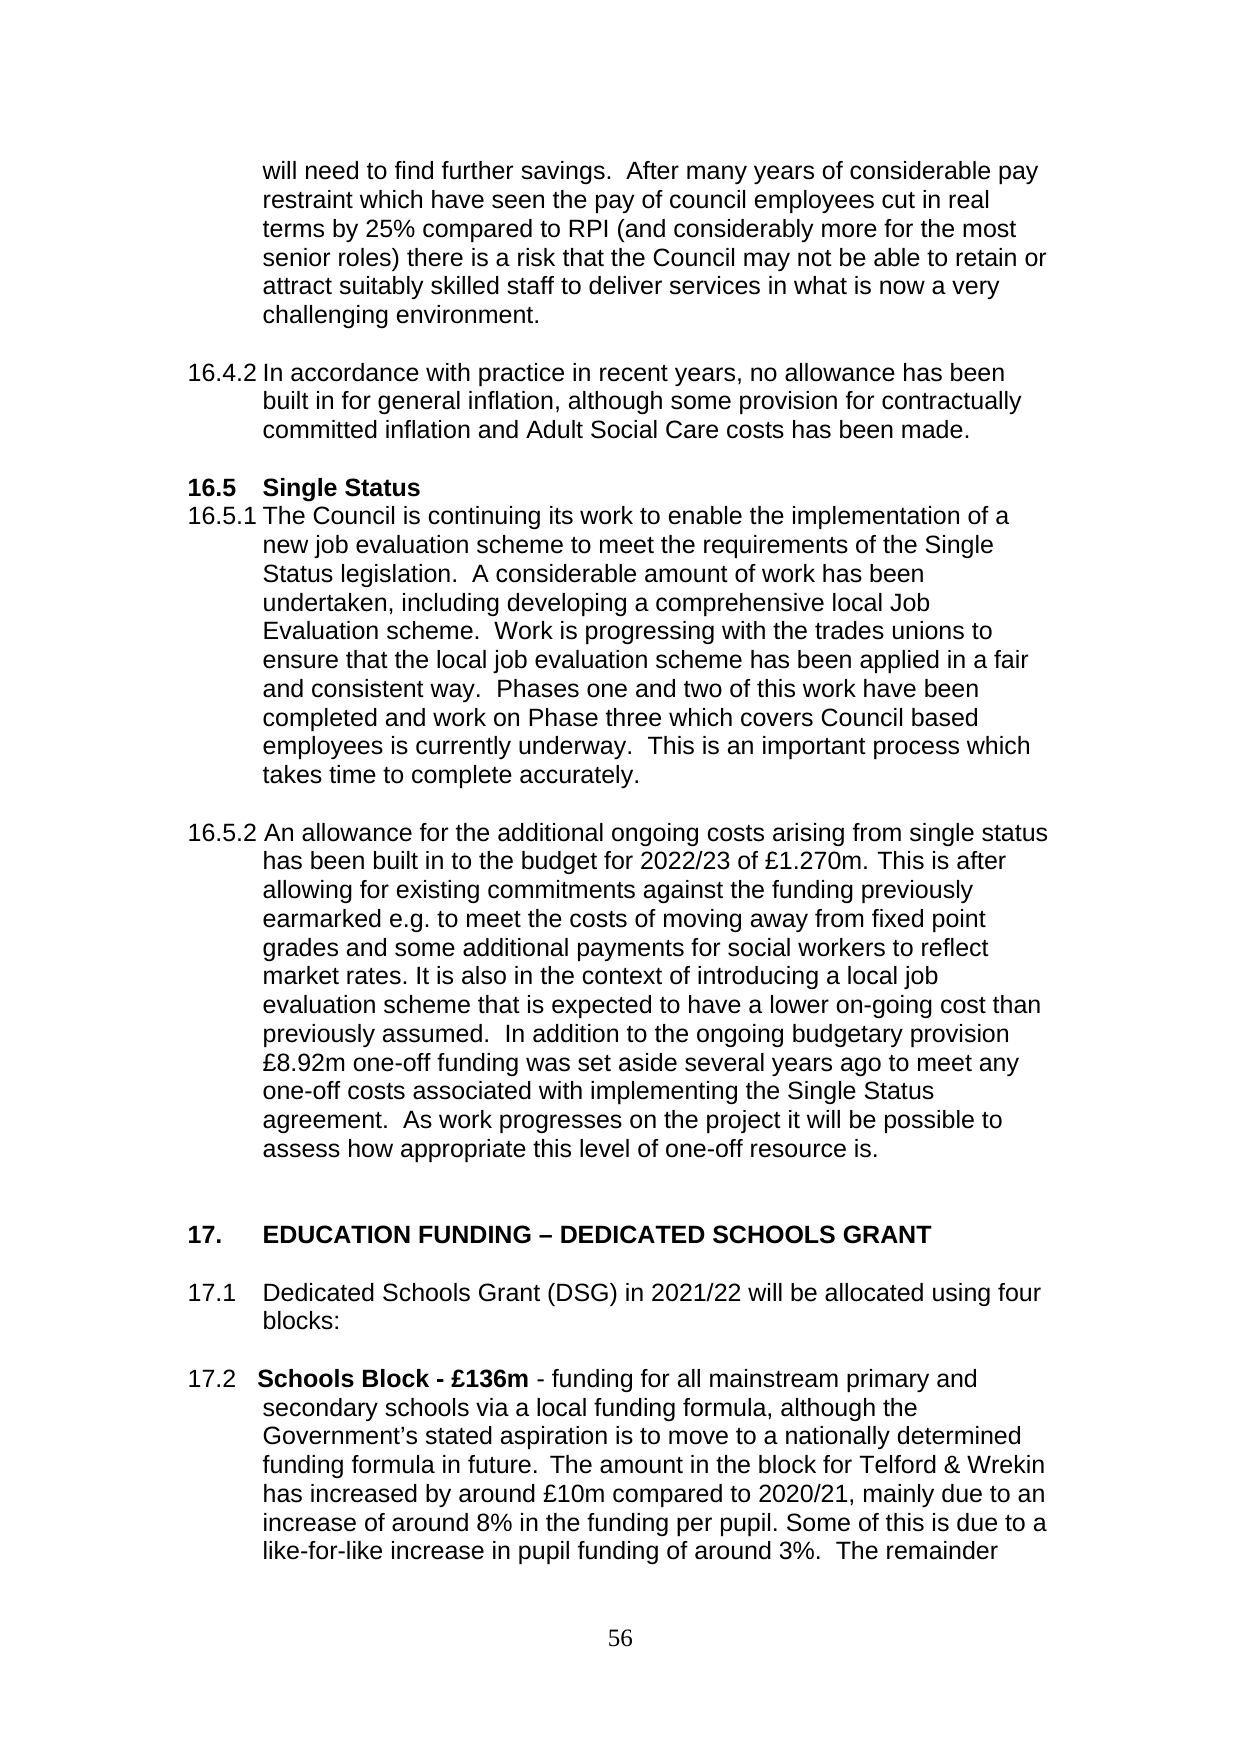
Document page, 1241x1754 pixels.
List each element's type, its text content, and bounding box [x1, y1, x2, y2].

text 16.5 Single Status [114, 472, 1053, 501]
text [187, 1364, 1053, 1565]
text 16.5.1 The Council is continuing its work to enable the implementation of a new job evaluation scheme to meet the requirements of the Single Status legislation. A considerable amount of work has been undertaken, including developing a comprehensive local Job Evaluation scheme. Work is progressing with the trades unions to ensure that the local job evaluation scheme has been applied in a fair and consistent way. Phases one and two of this work have been completed and work on Phase three which covers Council based employees is currently underway. This is an important process which takes time to complete accurately. [187, 501, 1053, 789]
text 16.4.2 In accordance with practice in recent years, no allowance has been built in for general inflation, although some provision for contractually committed inflation and Adult Social Care costs has been made. [187, 357, 1053, 444]
text 17.1 Dedicated Schools Grant (DSG) in 2021/22 will be allocated using four blocks: [187, 1277, 1053, 1335]
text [187, 156, 1053, 329]
text 16.5.2 An allowance for the additional ongoing costs arising from single status has been built in to the budget for 2022/23 of £1.270m. This is after allowing for existing commitments against the funding previously earmarked e.g. to meet the costs of moving away from fixed point grades and some additional payments for social workers to reflect market rates. It is also in the context of introducing a local job evaluation scheme that is expected to have a lower on-going cost than previously assumed. In addition to the ongoing budgetary provision £8.92m one-off funding was set aside several years ago to meet any one-off costs associated with implementing the Single Status agreement. As work progresses on the project it will be possible to assess how appropriate this level of one-off resource is. [187, 817, 1053, 1162]
text 17. EDUCATION FUNDING – DEDICATED SCHOOLS GRANT [187, 1220, 1053, 1249]
